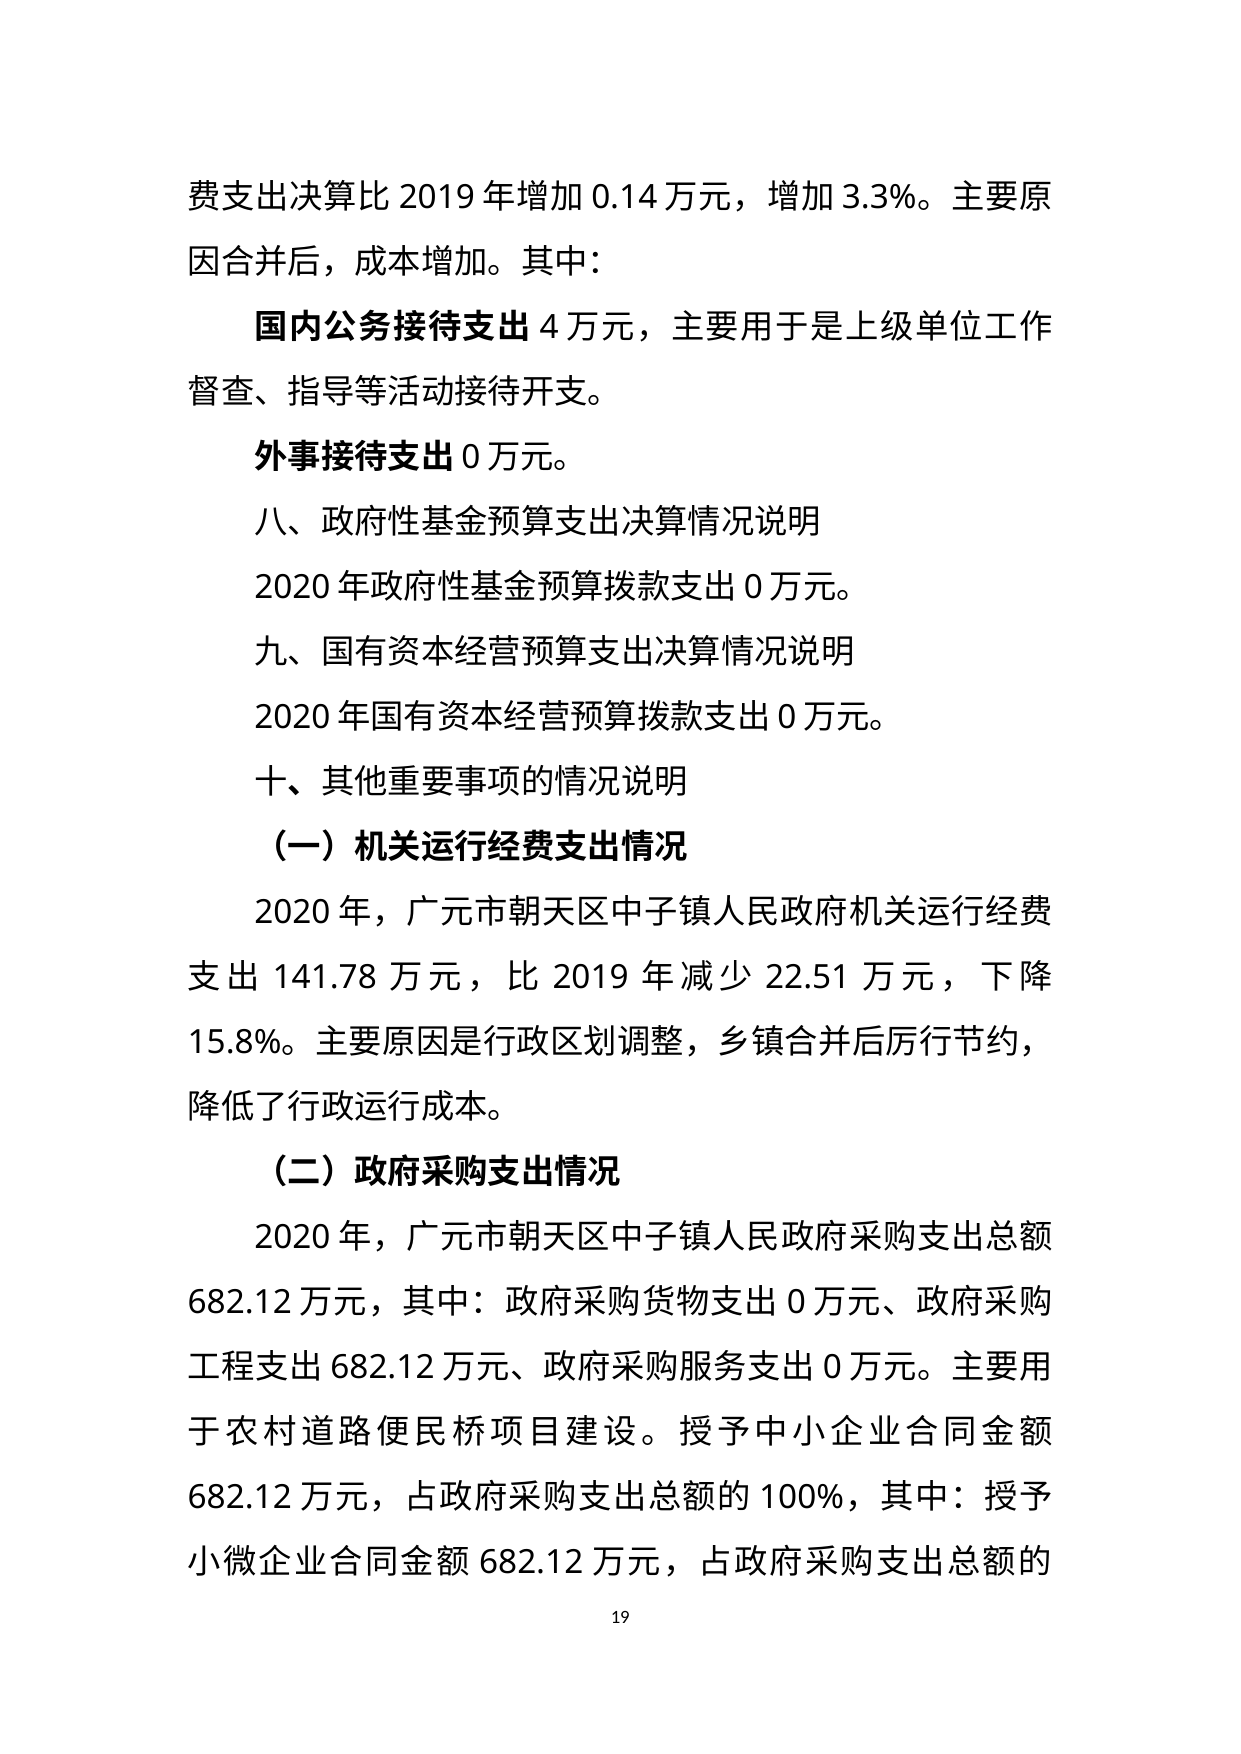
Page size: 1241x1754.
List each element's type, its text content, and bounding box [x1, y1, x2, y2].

list 国有资本经营预算支出决算情况说明 [187, 617, 1053, 682]
text 2020年国有资本经营预算拨款支出0万元。 [187, 682, 1053, 747]
text 十、其他重要事项的情况说明 [187, 747, 1053, 812]
text 八、政府性基金预算支出决算情况说明 [187, 487, 1053, 552]
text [187, 162, 1053, 292]
text 2020年，广元市朝天区中子镇人民政府机关运行经费支出141.78万元，比2019年减少22.51万元，下降15.8%。主要原因是行政区划调整，乡镇合并后厉行节约，降低了行政运行成本。 [187, 877, 1053, 1137]
text （一）机关运行经费支出情况 [187, 812, 1053, 877]
text 国内公务接待支出4万元，主要用于是上级单位工作督查、指导等活动接待开支。 [187, 292, 1053, 422]
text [187, 1202, 1053, 1592]
text 2020年政府性基金预算拨款支出0万元。 [187, 552, 1053, 617]
text （二）政府采购支出情况 [187, 1137, 1053, 1202]
text 外事接待支出0万元。 [187, 422, 1053, 487]
